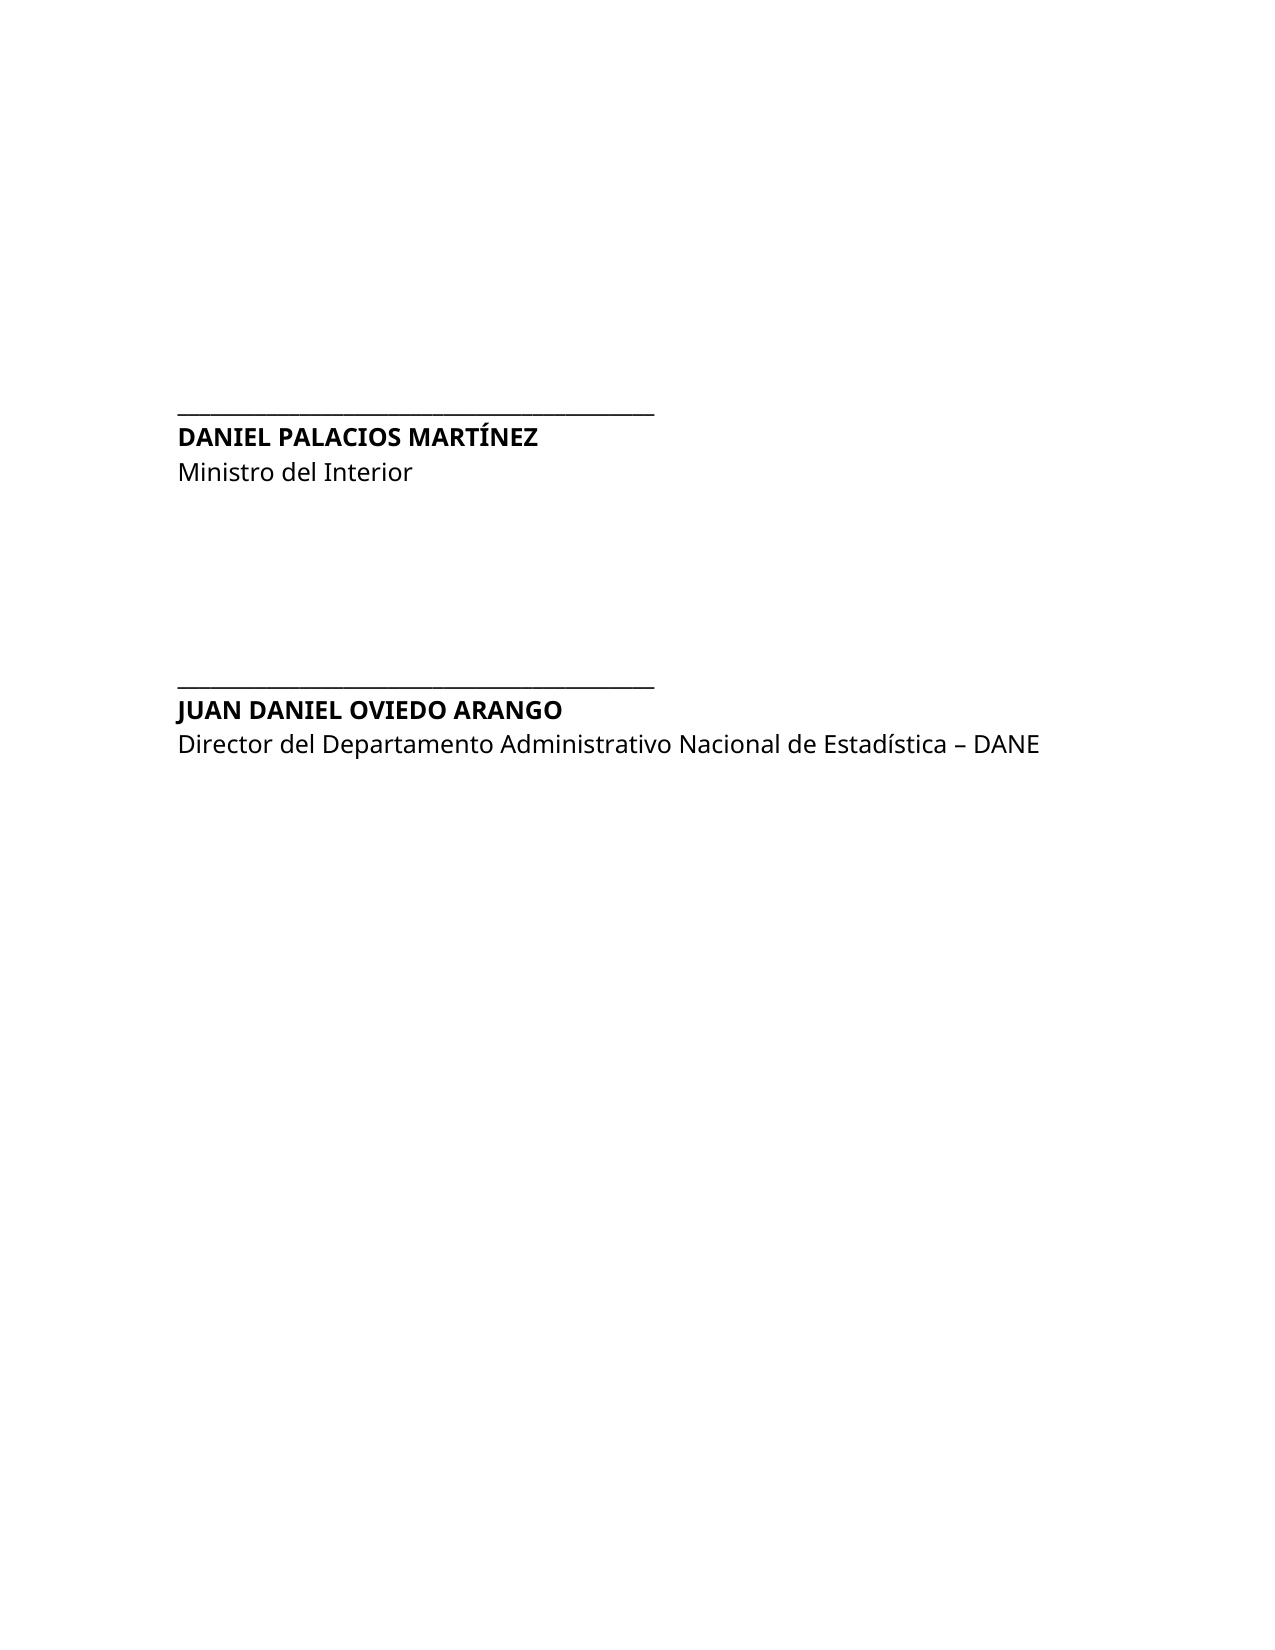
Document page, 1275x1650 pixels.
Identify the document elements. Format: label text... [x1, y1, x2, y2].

text Ministro del Interior [177, 454, 1098, 488]
text JUAN DANIEL OVIEDO ARANGO [177, 693, 1098, 727]
text Director del Departamento Administrativo Nacional de Estadística – DANE [177, 727, 1098, 761]
text ___________________________________________ [177, 386, 1098, 420]
text DANIEL PALACIOS MARTÍNEZ [177, 420, 1098, 454]
text ___________________________________________ [177, 658, 1098, 693]
